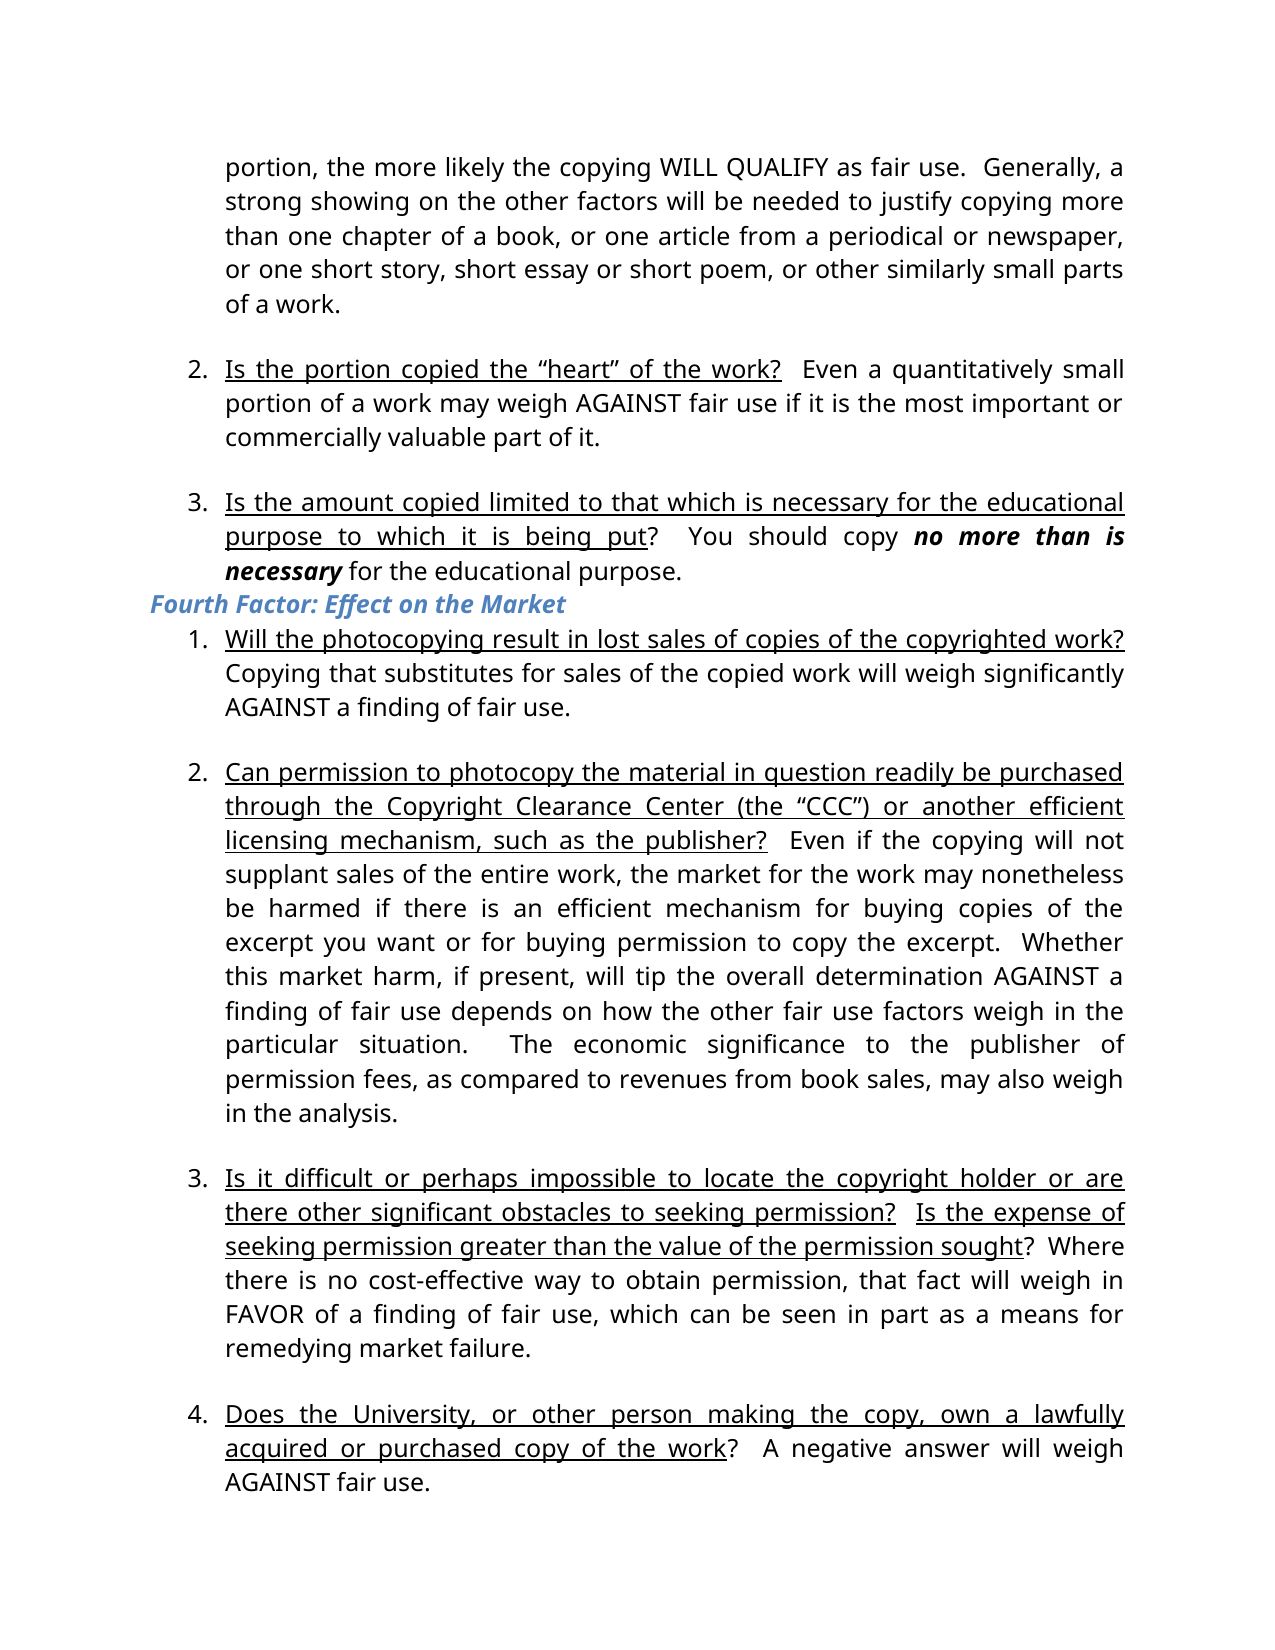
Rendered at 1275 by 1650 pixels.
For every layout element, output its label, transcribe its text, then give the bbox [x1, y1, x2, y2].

text Fourth Factor: Effect on the Market [150, 587, 1125, 621]
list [187, 150, 1125, 320]
list Does the University, or other person making the copy, own a lawfully acquired or purchased copy of the work? A negative answer will weigh AGAINST fair use. [187, 1396, 1125, 1498]
list Can permission to photocopy the material in question readily be purchased through the Copyright Clearance Center (the “CCC”) or another efficient licensing mechanism, such as the publisher? Even if the copying will not supplant sales of the entire work, the market for the work may nonetheless be harmed if there is an efficient mechanism for buying copies of the excerpt you want or for buying permission to copy the excerpt. Whether this market harm, if present, will tip the overall determination AGAINST a finding of fair use depends on how the other fair use factors weigh in the particular situation. The economic significance to the publisher of permission fees, as compared to revenues from book sales, may also weigh in the analysis. [187, 755, 1125, 1129]
list Is it difficult or perhaps impossible to locate the copyright holder or are there other significant obstacles to seeking permission? Is the expense of seeking permission greater than the value of the permission sought? Where there is no cost-effective way to obtain permission, that fact will weigh in FAVOR of a finding of fair use, which can be seen in part as a means for remedying market failure. [187, 1161, 1125, 1365]
list Is the amount copied limited to that which is necessary for the educational purpose to which it is being put? You should copy no more than is necessary for the educational purpose. [187, 485, 1125, 587]
list Is the portion copied the “heart” of the work? Even a quantitatively small portion of a work may weigh AGAINST fair use if it is the most important or commercially valuable part of it. [187, 352, 1125, 454]
list Will the photocopying result in lost sales of copies of the copyrighted work? Copying that substitutes for sales of the copied work will weigh significantly AGAINST a finding of fair use. [187, 621, 1125, 723]
